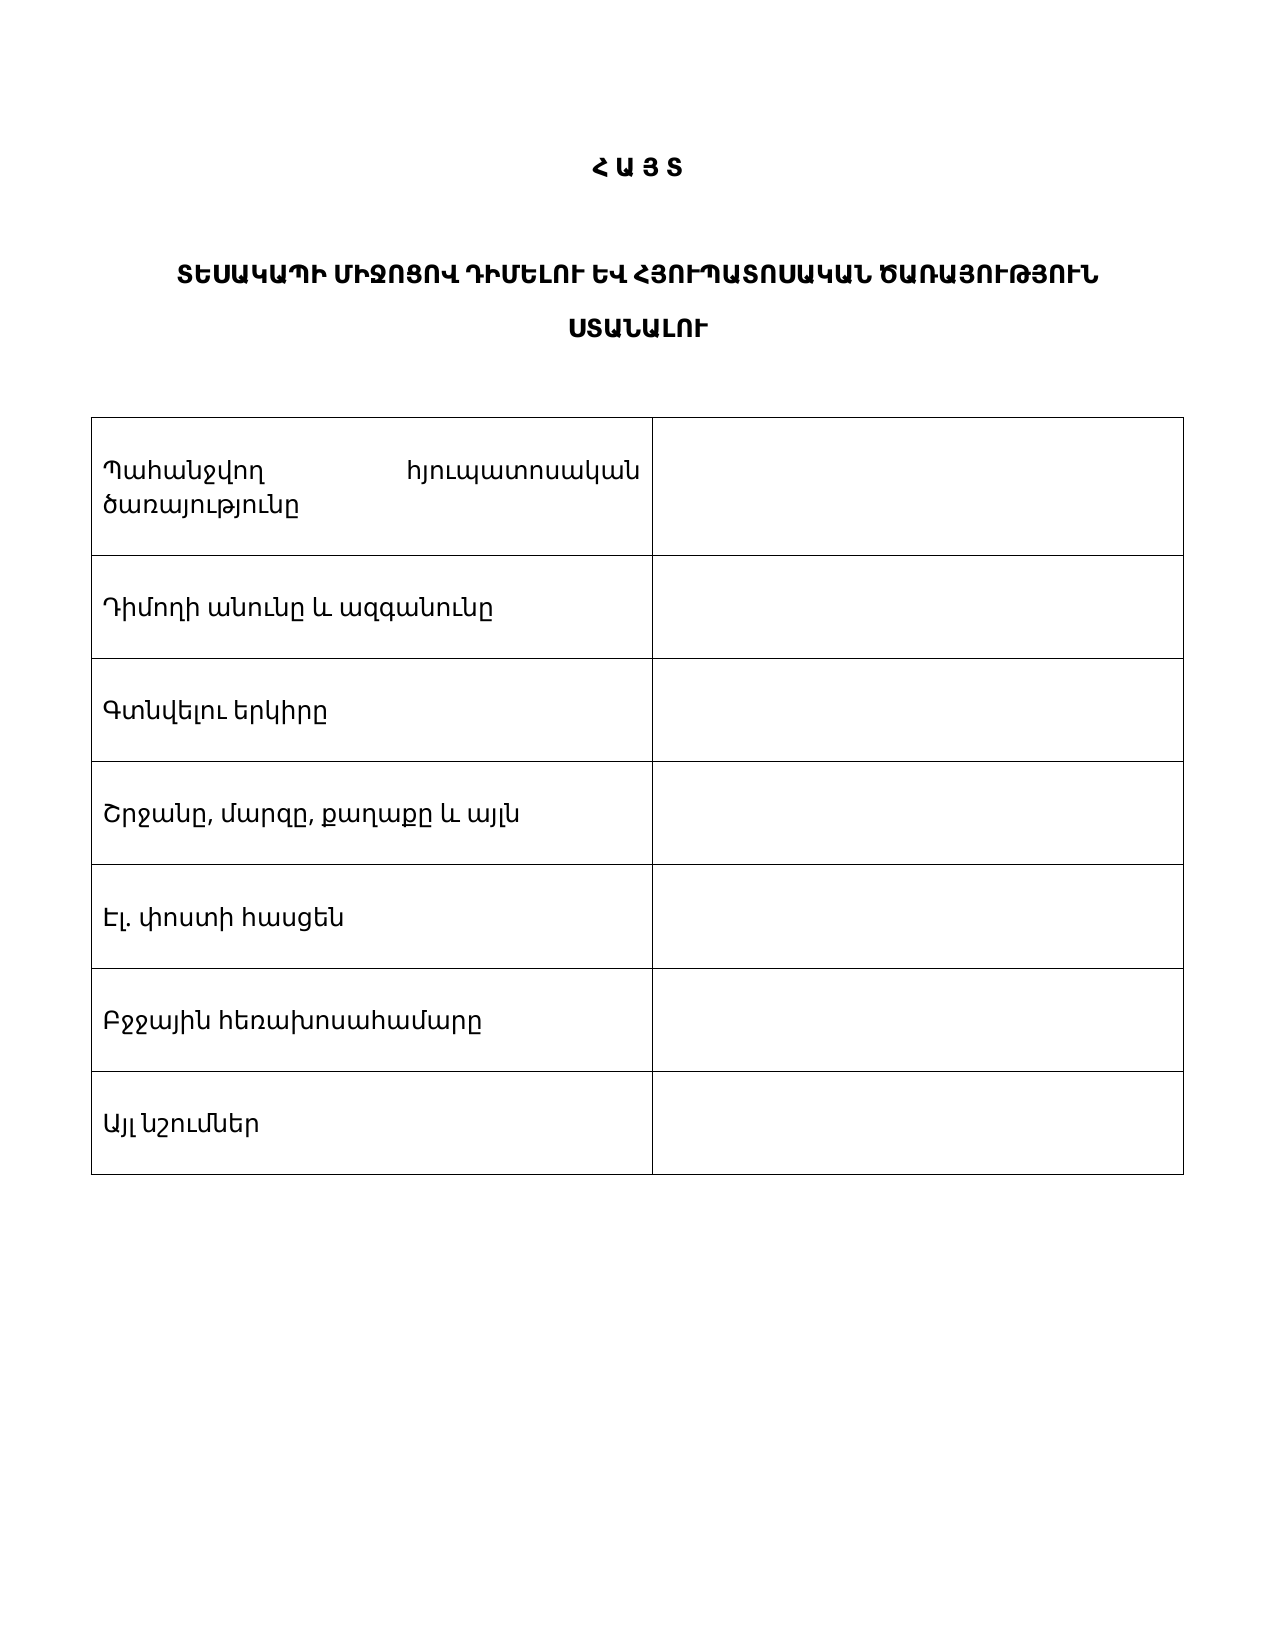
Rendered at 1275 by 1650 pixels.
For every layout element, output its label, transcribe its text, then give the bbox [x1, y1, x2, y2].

table_cell Էլ. փոստի հասցեն [92, 865, 652, 967]
table_header [653, 418, 1183, 554]
table_cell [653, 969, 1183, 1071]
table_cell [653, 1072, 1183, 1174]
table_header Պահանջվող հյուպատոսական ծառայությունը [92, 418, 652, 554]
table_cell [653, 762, 1183, 864]
table_cell [653, 659, 1183, 761]
text ՍՏԱՆԱԼՈՒ [150, 310, 1125, 344]
table_cell Այլ նշումներ [92, 1072, 652, 1174]
table_cell [653, 865, 1183, 967]
table_cell Դիմողի անունը և ազգանունը [92, 556, 652, 658]
table_cell Գտնվելու երկիրը [92, 659, 652, 761]
text ՏԵՍԱԿԱՊԻ ՄԻՋՈՑՈՎ ԴԻՄԵԼՈՒ ԵՎ ՀՅՈՒՊԱՏՈՍԱԿԱՆ ԾԱՌԱՅՈՒԹՅՈՒՆ [150, 257, 1125, 291]
text Հ Ա Յ Տ [150, 150, 1125, 184]
table_cell Բջջային հեռախոսահամարը [92, 969, 652, 1071]
table_cell [653, 556, 1183, 658]
table_cell Շրջանը, մարզը, քաղաքը և այլն [92, 762, 652, 864]
